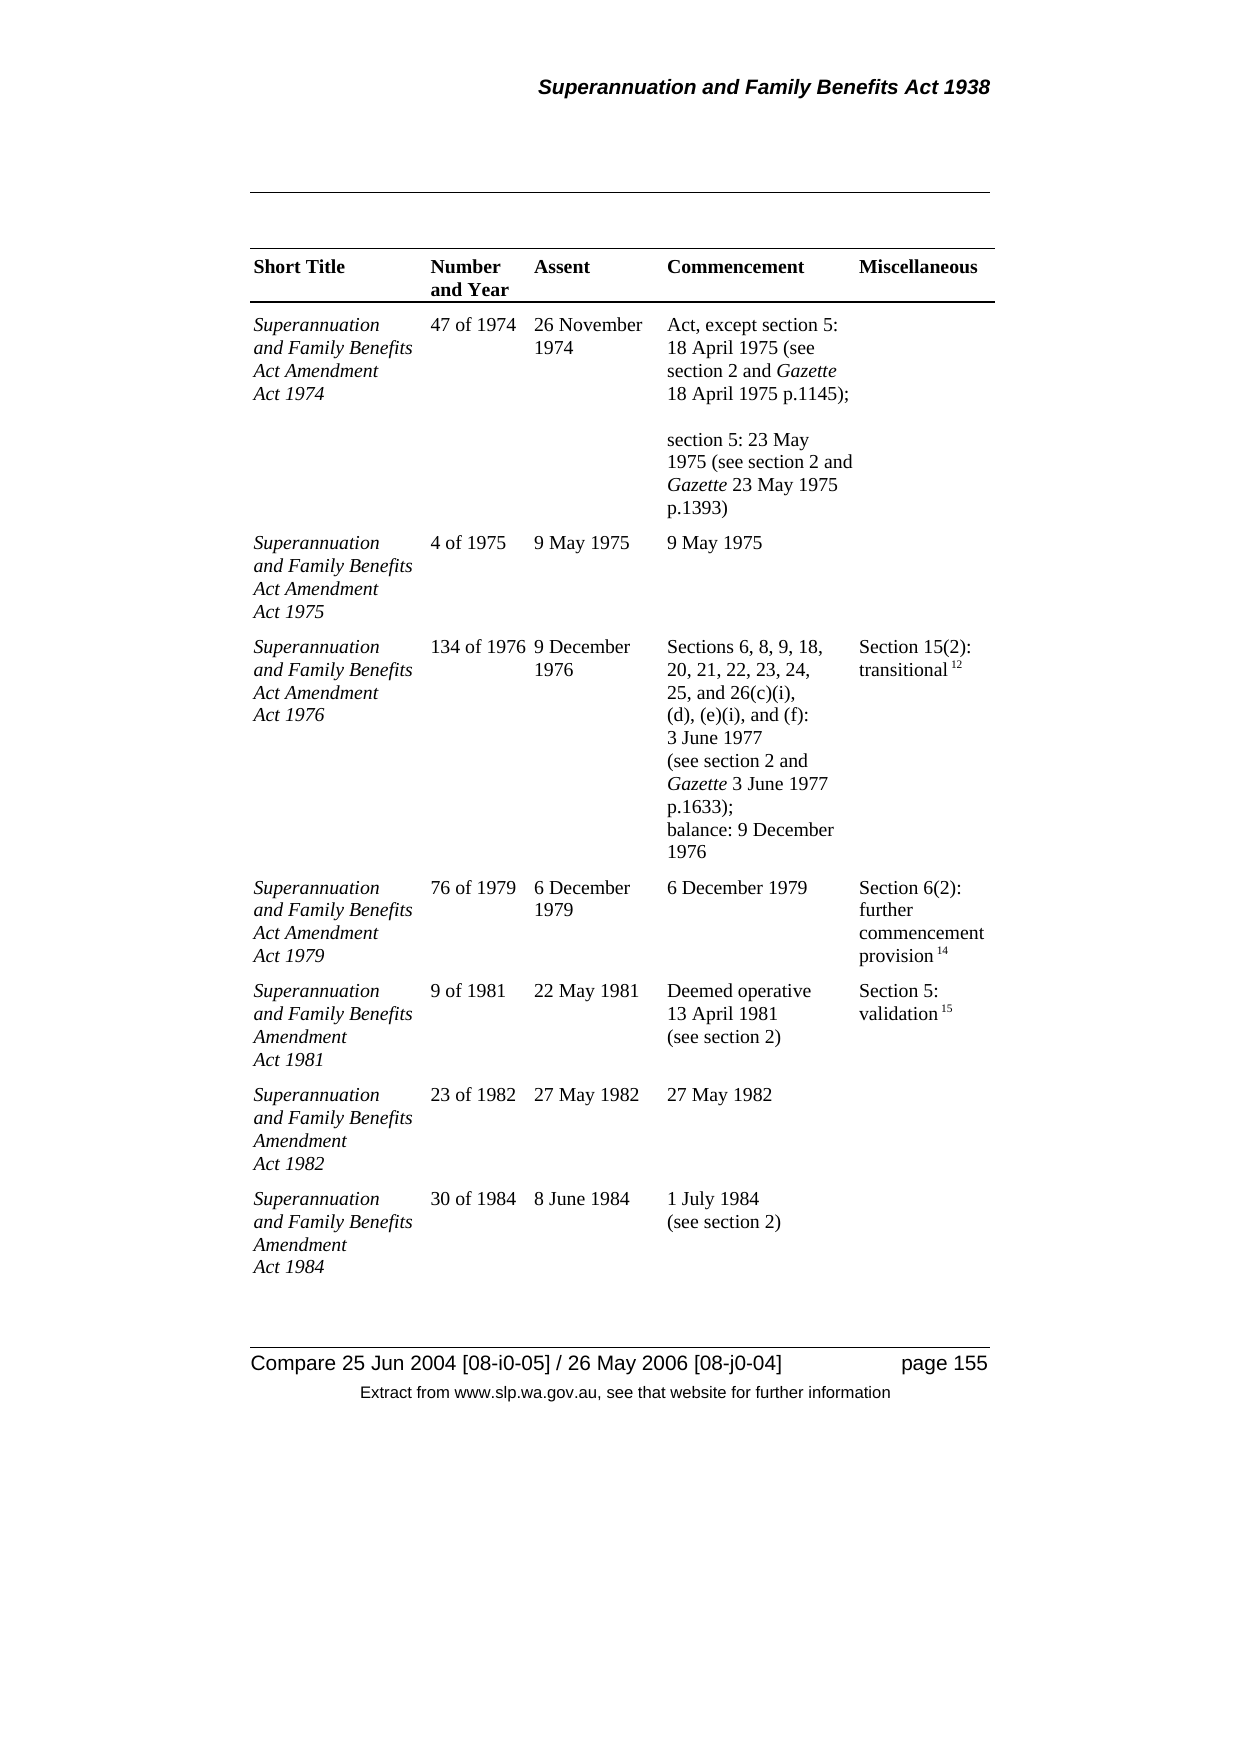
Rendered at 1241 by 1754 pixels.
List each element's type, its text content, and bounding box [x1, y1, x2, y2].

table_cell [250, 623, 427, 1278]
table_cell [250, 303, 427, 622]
table_header Commencement [664, 249, 856, 301]
table_header Number and Year [428, 249, 531, 301]
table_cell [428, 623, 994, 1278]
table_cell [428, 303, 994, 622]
table_header Assent [531, 249, 664, 301]
table_header Miscellaneous [856, 249, 994, 301]
table_header Short Title [250, 249, 427, 301]
